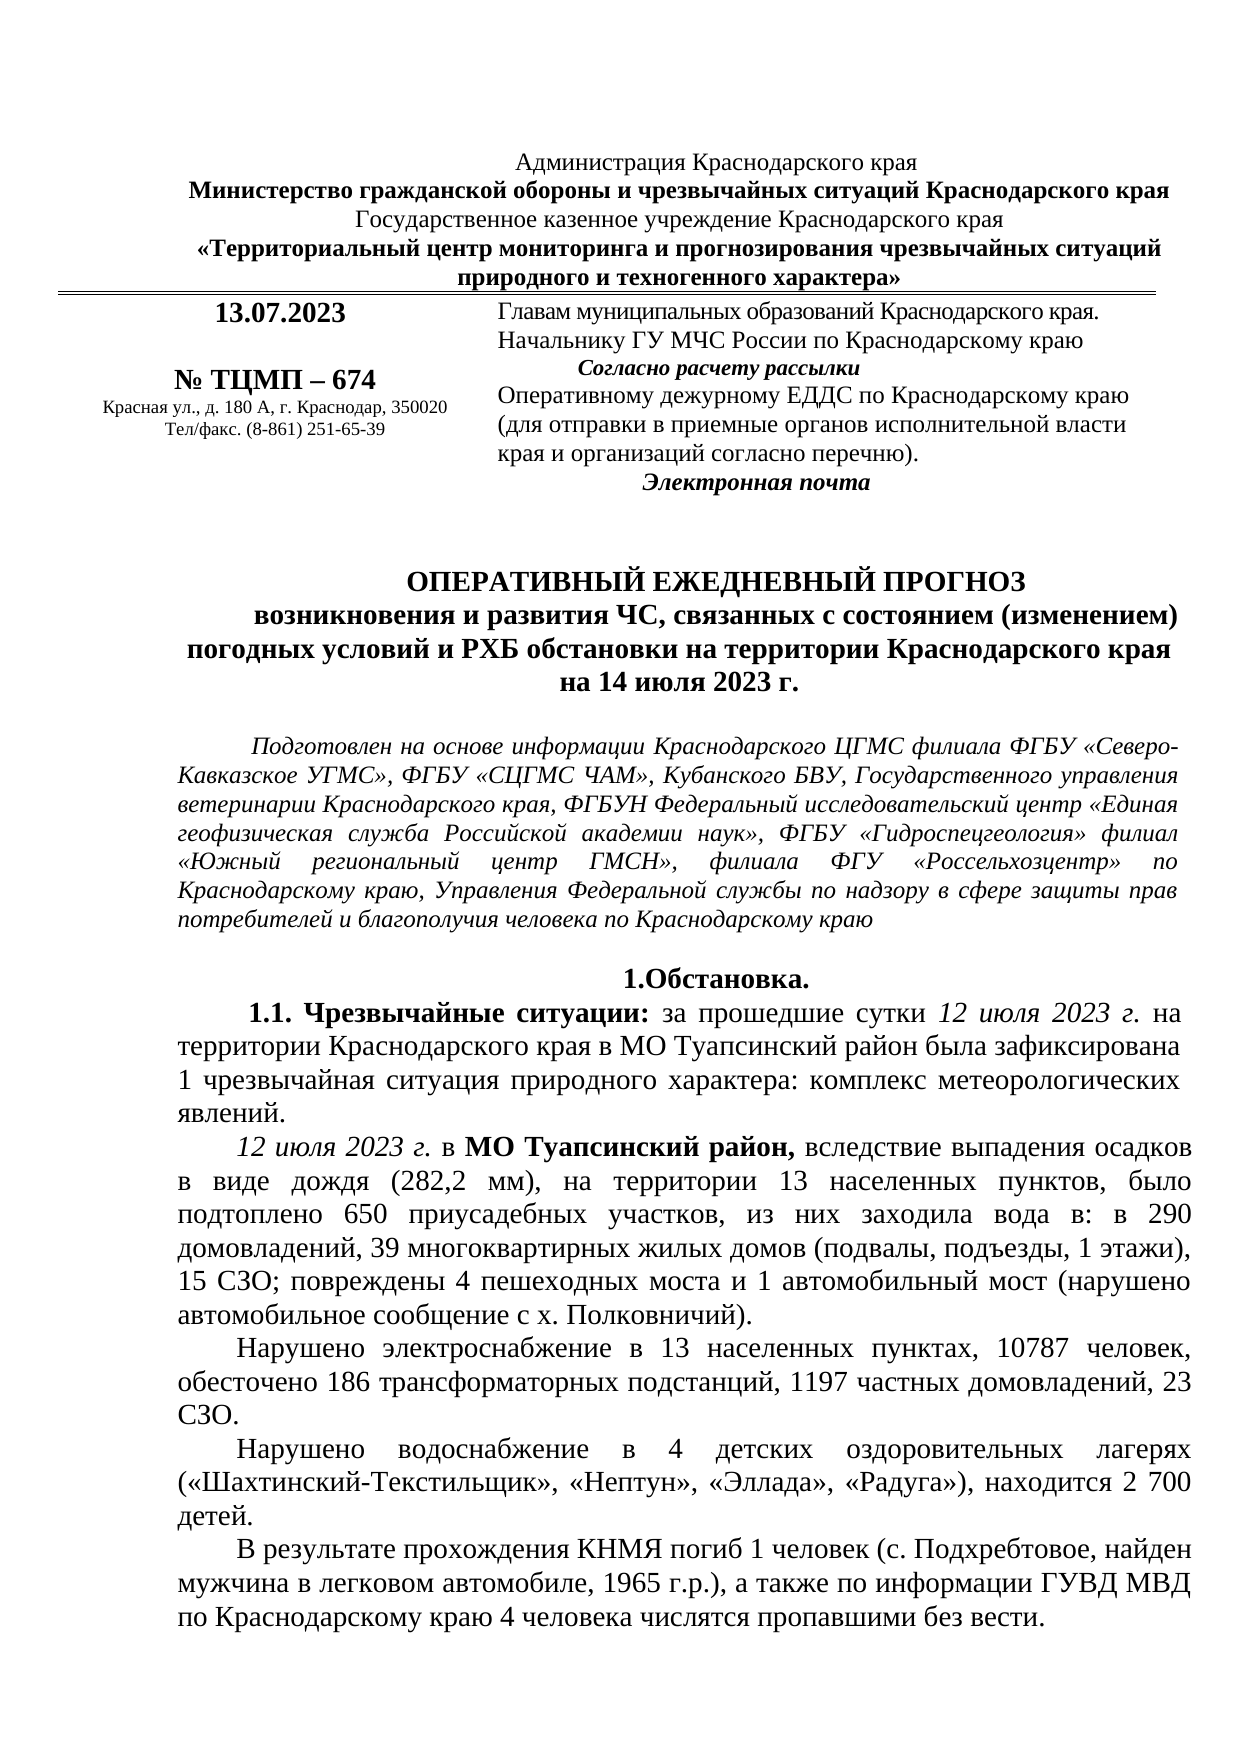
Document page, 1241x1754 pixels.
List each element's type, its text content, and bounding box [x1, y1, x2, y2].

text Государственное казенное учреждение Краснодарского края [177, 204, 1181, 233]
text Администрация Краснодарского края [177, 147, 1181, 176]
text 1.1. Чрезвычайные ситуации: за прошедшие сутки 12 июля 2023 г. на территории Краснодарского края в МО Туапсинский район была зафиксирована 1 чрезвычайная ситуация природного характера: комплекс метеорологических явлений. [177, 995, 1181, 1129]
text ОПЕРАТИВНЫЙ ЕЖЕДНЕВНЫЙ ПРОГНОЗ [177, 564, 1181, 597]
table_header Главам муниципальных образований Краснодарского края. Начальнику ГУ МЧС России по Краснодарскому краю Согласно расчету рассылки Оперативному дежурному ЕДДС по Краснодарскому краю (для отправки в приемные органов исполнительной власти края и организаций согласно перечню). Электронная почта [490, 295, 1156, 497]
text 12 июля 2023 г. в МО Туапсинский район, вследствие выпадения осадков в виде дождя (282,2 мм), на территории 13 населенных пунктов, было подтоплено 650 приусадебных участков, из них заходила вода в: в 290 домовладений, 39 многоквартирных жилых домов (подвалы, подъезды, 1 этажи), 15 СЗО; повреждены 4 пешеходных моста и 1 автомобильный мост (нарушено автомобильное сообщение с х. Полковничий). [177, 1129, 1192, 1330]
text Подготовлен на основе информации Краснодарского ЦГМС филиала ФГБУ «Северо-Кавказское УГМС», ФГБУ «СЦГМС ЧАМ», Кубанского БВУ, Государственного управления ветеринарии Краснодарского края, ФГБУН Федеральный исследовательский центр «Единая геофизическая служба Российской академии наук», ФГБУ «Гидроспецгеология» филиал «Южный региональный центр ГМСН», филиала ФГУ «Россельхозцентр» по Краснодарскому краю, Управления Федеральной службы по надзору в сфере защиты прав потребителей и благополучия человека по Краснодарскому краю [177, 731, 1181, 933]
text 1.Обстановка. [177, 961, 1181, 995]
text Министерство гражданской обороны и чрезвычайных ситуаций Краснодарского края [177, 176, 1181, 204]
text «Территориальный центр мониторинга и прогнозирования чрезвычайных ситуаций природного и техногенного характера» [177, 233, 1181, 291]
text возникновения и развития ЧС, связанных с состоянием (изменением) погодных условий и РХБ обстановки на территории Краснодарского края на 14 июля 2023 г. [177, 597, 1181, 698]
table_header 13.07.2023 № ТЦМП – 674 Красная ул., д. 180 А, г. Краснодар, 350020 Тел/факс. (8-861) 251-65-39 [58, 295, 490, 497]
text Нарушено электроснабжение в 13 населенных пунктах, 10787 человек, обесточено 186 трансформаторных подстанций, 1197 частных домовладений, 23 СЗО. [177, 1330, 1192, 1431]
text Нарушено водоснабжение в 4 детских оздоровительных лагерях («Шахтинский-Текстильщик», «Нептун», «Эллада», «Радуга»), находится 2 700 детей. [177, 1431, 1192, 1532]
text В результате прохождения КНМЯ погиб 1 человек (с. Подхребтовое, найден мужчина в легковом автомобиле, 1965 г.р.), а также по информации ГУВД МВД по Краснодарскому краю 4 человека числятся пропавшими без вести. [177, 1532, 1192, 1632]
